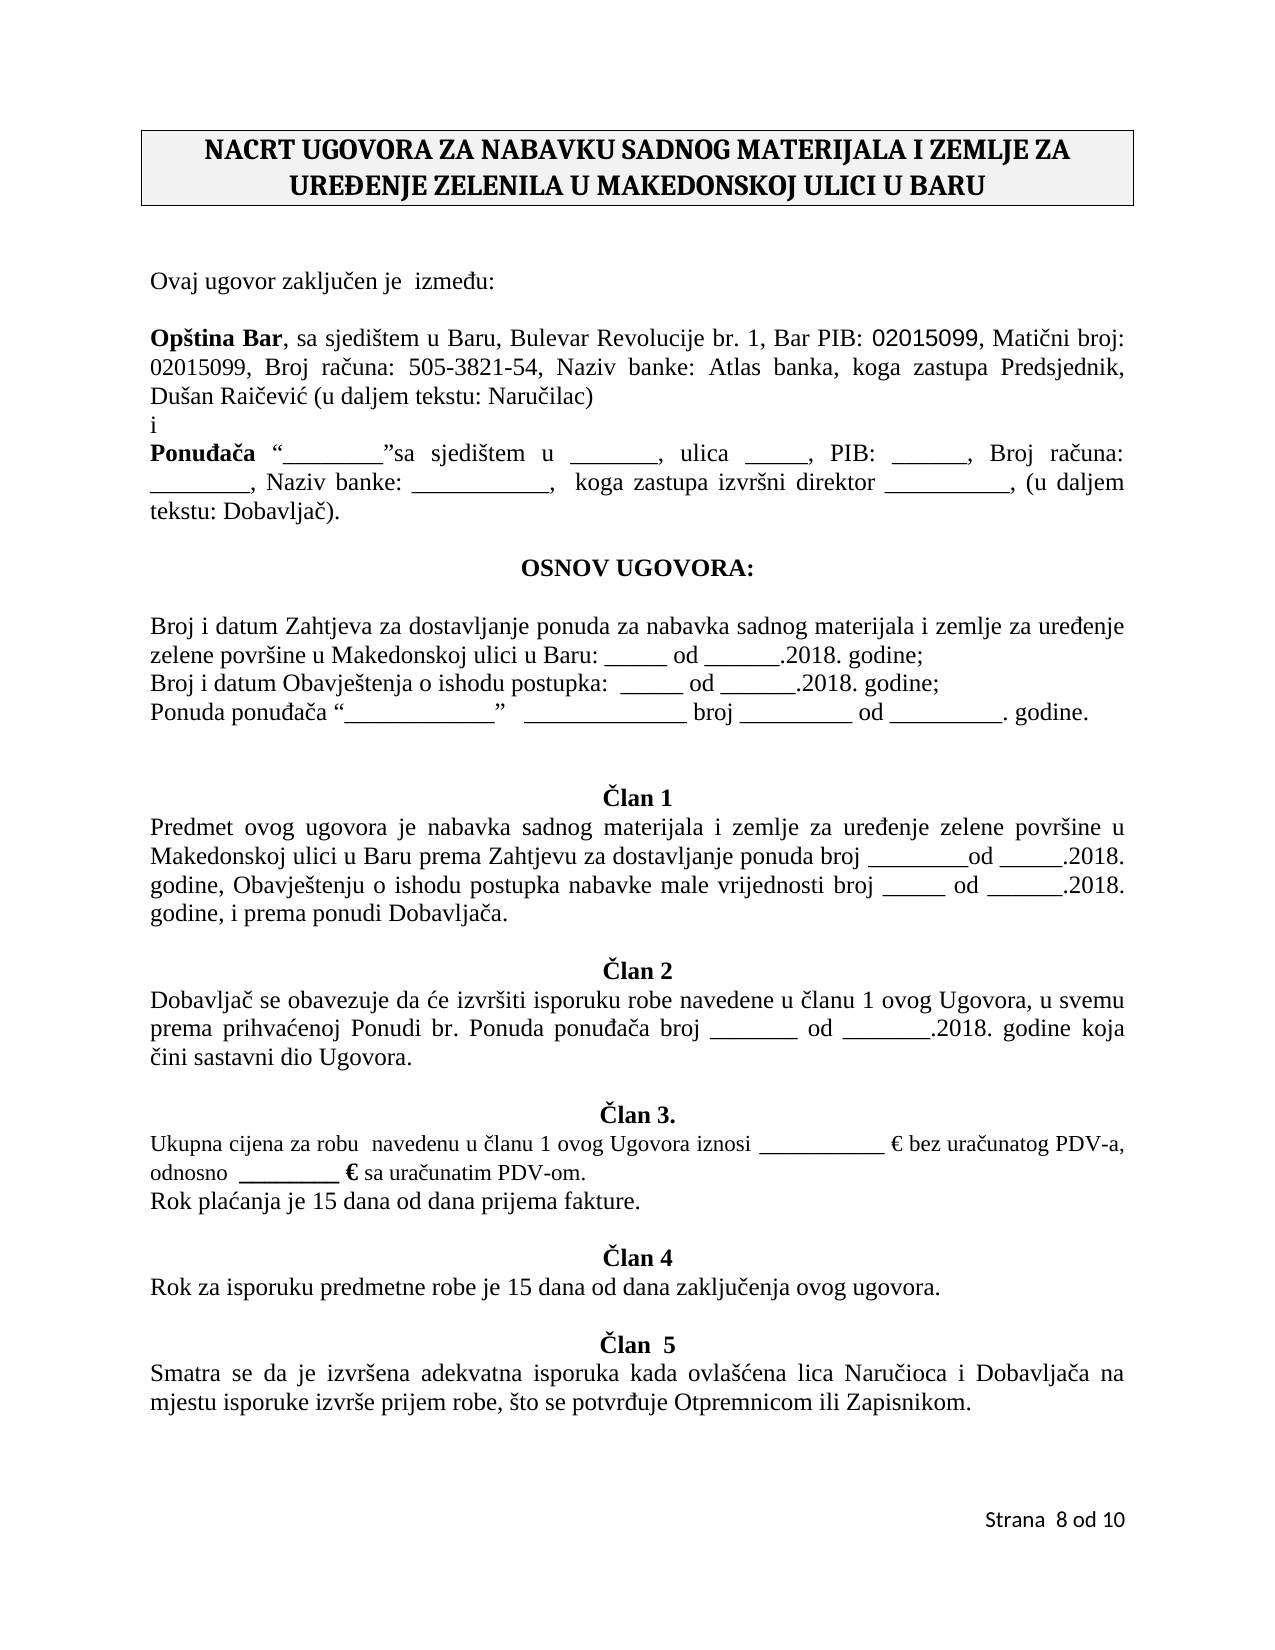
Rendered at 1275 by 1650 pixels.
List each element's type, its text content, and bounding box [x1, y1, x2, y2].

text Ponuda ponuđača “____________” _____________ broj _________ od _________. godine. [150, 697, 1125, 726]
subtitle NACRT UGOVORA ZA NABAVKU SADNOG MATERIJALA I ZEMLJE ZA UREĐENJE ZELENILA U MAKEDONSKOJ ULICI U BARU [142, 131, 1133, 205]
text Rok plaćanja je 15 dana od dana prijema fakture. [150, 1186, 1125, 1215]
text Smatra se da je izvršena adekvatna isporuka kada ovlašćena lica Naručioca i Dobavljača na mjestu isporuke izvrše prijem robe, što se potvrđuje Otpremnicom ili Zapisnikom. [150, 1358, 1125, 1416]
text Član 1 [150, 783, 1125, 812]
text Član 3. [150, 1100, 1125, 1128]
text OSNOV UGOVORA: [150, 553, 1125, 582]
text Član 5 [150, 1330, 1125, 1358]
text Ukupna cijena za robu navedenu u članu 1 ovog Ugovora iznosi __________ € bez uračunatog PDV-a, odnosno ________ € sa uračunatim PDV-om. [150, 1128, 1125, 1186]
text Dobavljač se obavezuje da će izvršiti isporuku robe navedene u članu 1 ovog Ugovora, u svemu prema prihvaćenoj Ponudi br. Ponuda ponuđača broj _______ od _______.2018. godine koja čini sastavni dio Ugovora. [150, 985, 1125, 1071]
text i [150, 410, 1125, 438]
text Rok za isporuku predmetne robe je 15 dana od dana zaključenja ovog ugovora. [150, 1272, 1125, 1301]
text Ovaj ugovor zaključen je između: [150, 266, 1125, 294]
text Član 2 [150, 956, 1125, 985]
text Predmet ovog ugovora je nabavka sadnog materijala i zemlje za uređenje zelene površine u Makedonskoj ulici u Baru prema Zahtjevu za dostavljanje ponuda broj ________od _____.2018. godine, Obavještenju o ishodu postupka nabavke male vrijednosti broj _____ od ______.2018. godine, i prema ponudi Dobavljača. [150, 812, 1125, 927]
text Opština Bar, sa sjedištem u Baru, Bulevar Revolucije br. 1, Bar PIB: 02015099, Matični broj: 02015099, Broj računa: 505-3821-54, Naziv banke: Atlas banka, koga zastupa Predsjednik, Dušan Raičević (u daljem tekstu: Naručilac) [150, 323, 1125, 410]
text Broj i datum Obavještenja o ishodu postupka: _____ od ______.2018. godine; [150, 668, 1125, 697]
text Član 4 [150, 1243, 1125, 1272]
text Broj i datum Zahtjeva za dostavljanje ponuda za nabavka sadnog materijala i zemlje za uređenje zelene površine u Makedonskoj ulici u Baru: _____ od ______.2018. godine; [150, 611, 1125, 668]
text Ponuđača “________”sa sjedištem u _______, ulica _____, PIB: ______, Broj računa: ________, Naziv banke: ___________, koga zastupa izvršni direktor __________, (u daljem tekstu: Dobavljač). [150, 438, 1125, 525]
